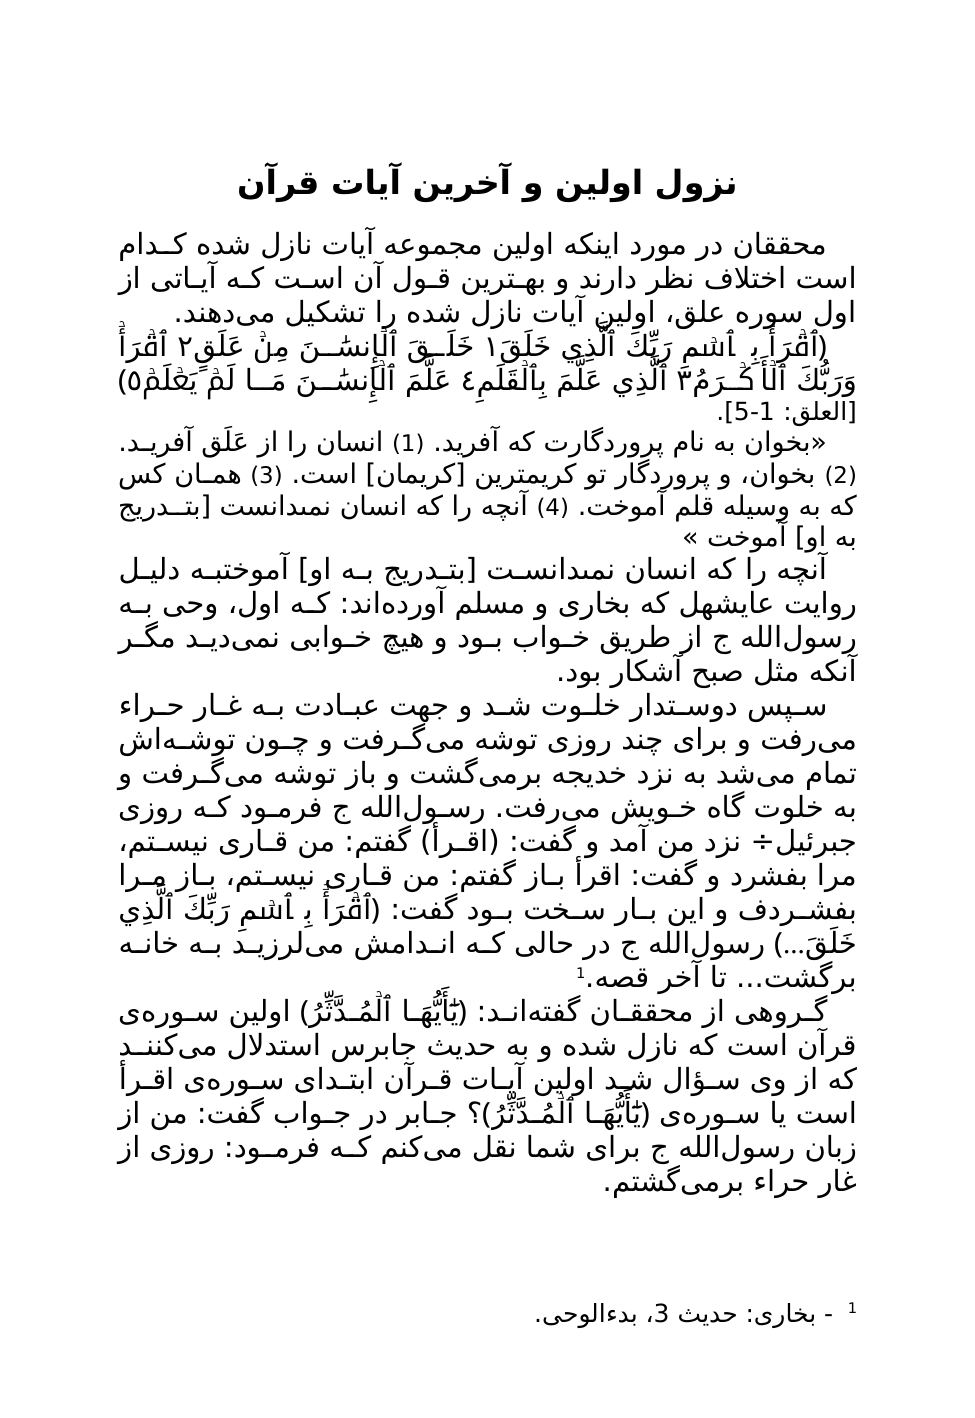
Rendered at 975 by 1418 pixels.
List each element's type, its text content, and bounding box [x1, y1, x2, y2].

text گروهی از محققان گفته‌اند: ﴿يَٰٓأَيُّهَا ٱلۡمُدَّثِّرُ﴾ اولین سوره‌ی قرآن است که نازل شده و به حدیث جابرس استدلال می‌کنند که از وی سؤال شد اولین آیات قرآن ابتدای سوره‌ی اقرأ است یا سوره‌ی ﴿يَٰٓأَيُّهَا ٱلۡمُدَّثِّرُ﴾؟ جابر در جواب گفت: من از زبان رسول‌الله ج برای شما نقل می‌کنم که فرمود: روزی از غار حراء برمی‌گشتم. [118, 994, 857, 1198]
text ﴿ٱقۡرَأۡ بِٱسۡمِ رَبِّكَ ٱلَّذِي خَلَقَ١ خَلَقَ ٱلۡإِنسَٰنَ مِنۡ عَلَقٍ٢ ٱقۡرَأۡ وَرَبُّكَ ٱلۡأَكۡرَمُ٣ ٱلَّذِي عَلَّمَ بِٱلۡقَلَمِ٤ عَلَّمَ ٱلۡإِنسَٰنَ مَا لَمۡ يَعۡلَمۡ٥﴾ [العلق: 1-5]. [118, 329, 857, 427]
text محققان در مورد اینکه اولین مجموعه آیات نازل شده کدام است اختلاف نظر دارند و بهترین قول آن است که آیاتی از اول سوره علق، اولین آیات نازل شده را تشکیل می‌دهند. [118, 228, 857, 329]
text «بخوان به نام پروردگارت که آفرید. (1) انسان را از عَلَق آفرید. (2) بخوان، و پروردگار تو کریمترین [کریمان‏] است. (3) همان کس که به وسیله قلم آموخت. (4) آنچه را که انسان نمى‏دانست [بتدریج به او] آموخت‏ » [118, 427, 857, 553]
text آنچه را که انسان نمى‏دانست [بتدریج به او] آموخت‏به دلیل روایت عایشهل که بخاری و مسلم آورده‌اند: که اول، وحی به رسو‌ل‌الله ج از طریق خواب بود و هیچ خوابی نمی‌دید مگر آنکه مثل صبح آشکار بود. [118, 553, 857, 689]
text سپس دوستدار خلوت شد و جهت عبادت به غار حراء می‌رفت و برای چند روزی توشه می‌گرفت و چون توشه‌اش تمام می‌شد به نزد خدیجه برمی‌گشت و باز توشه می‌گرفت و به خلوت گاه خویش می‌رفت. رسول‌‌الله ج فرمود که روزی جبرئیل÷ نزد من آمد و گفت: (اقرأ) گفتم: من قاری نیستم، مرا بفشرد و گفت: اقرأ باز گفتم: من قاری نیستم، باز مرا بفشردف و این بار سخت بود گفت: ﴿ٱقۡرَأۡ بِٱسۡمِ رَبِّكَ ٱلَّذِي خَلَقَ...﴾ رسول‌الله ج در حالی که اندامش می‌لرزید به خانه برگشت... تا آخر قصه. [118, 689, 857, 994]
text نزول اولین و آخرین آیات قرآن [118, 164, 857, 203]
